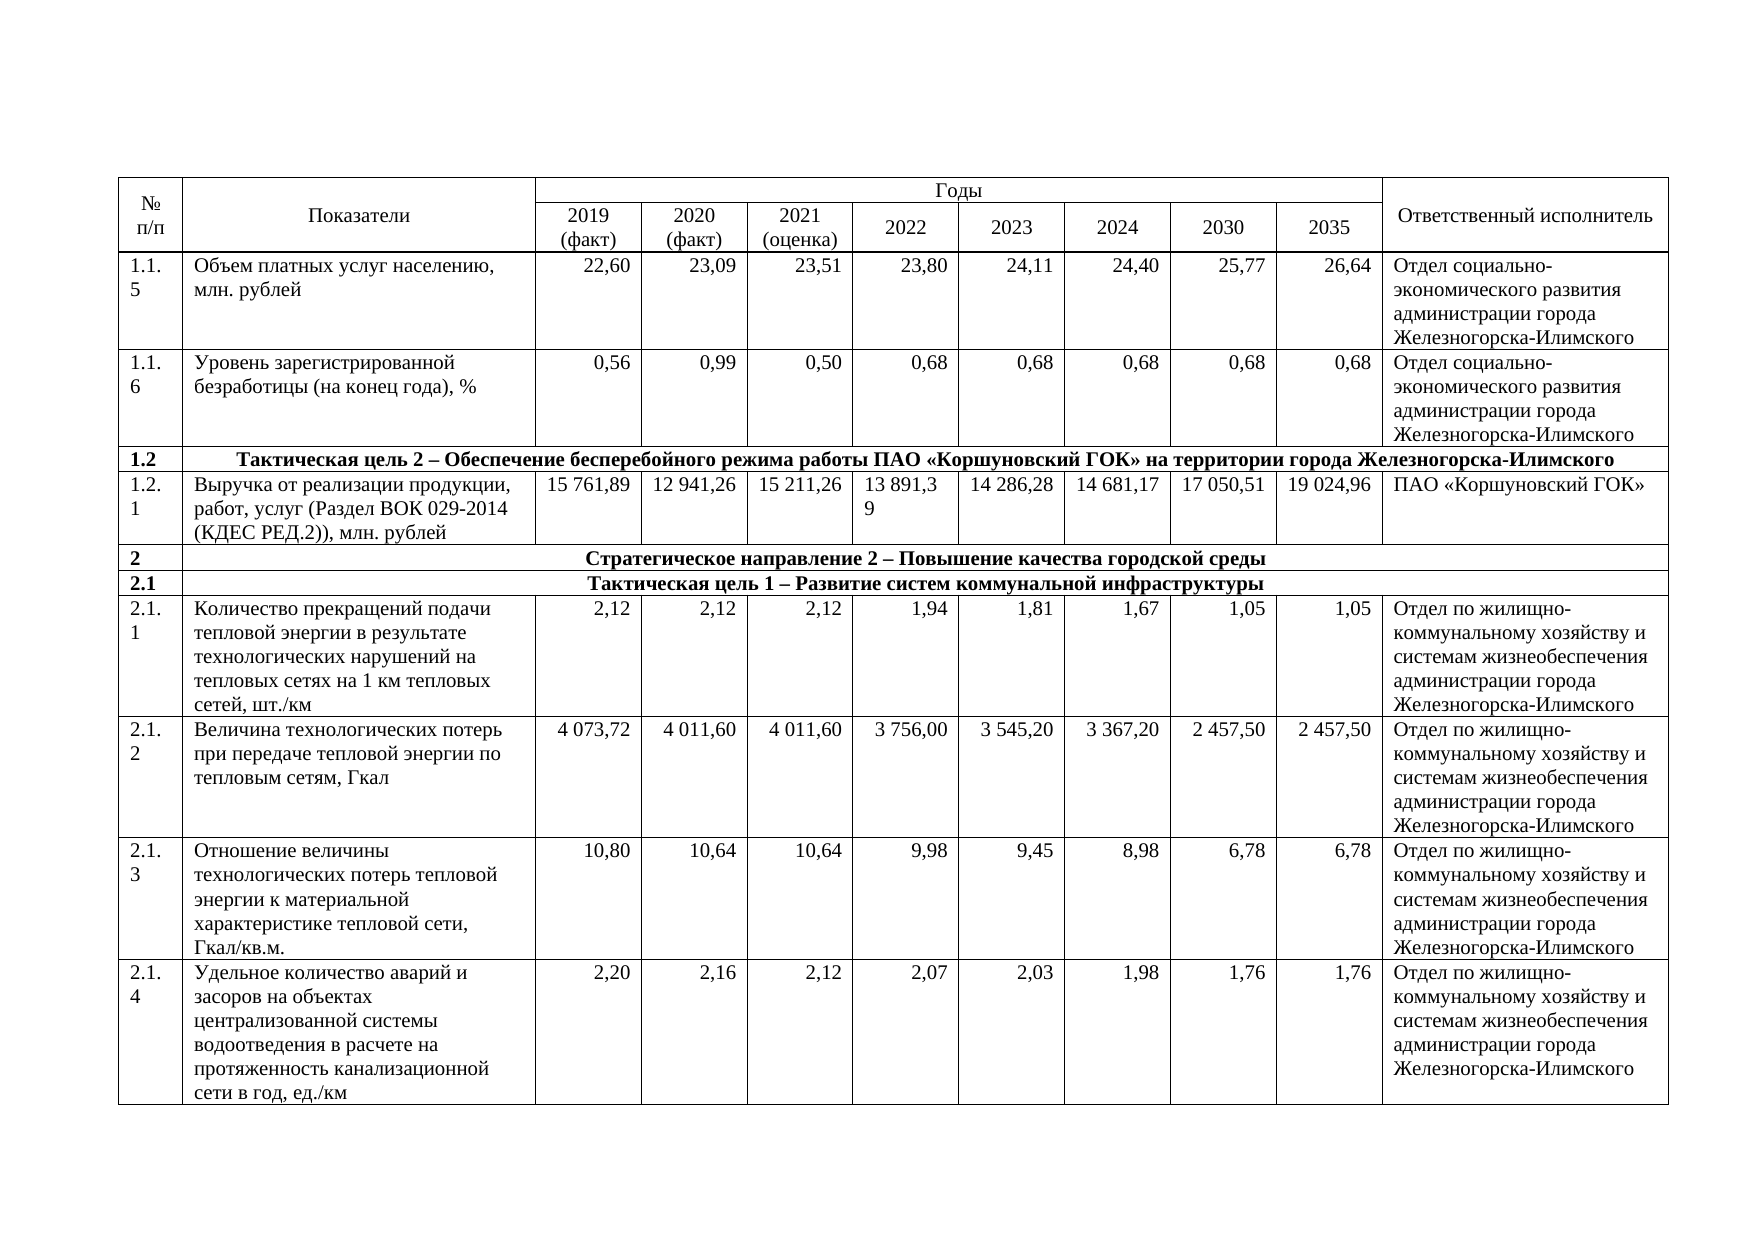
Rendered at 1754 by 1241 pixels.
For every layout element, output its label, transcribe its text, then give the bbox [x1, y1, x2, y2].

table_cell 26,64 [1277, 253, 1382, 349]
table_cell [1383, 960, 1668, 1104]
table_cell 9,45 [959, 838, 1064, 959]
table_cell 0,68 [1065, 350, 1170, 446]
table_cell 24,40 [1065, 253, 1170, 349]
table_cell 2.1.2 [119, 717, 182, 837]
table_cell 2023 [959, 203, 1064, 251]
table_cell 15 211,26 [748, 472, 852, 544]
table_cell 8,98 [1065, 838, 1170, 959]
table_cell 2030 [1171, 203, 1276, 251]
table_cell 13 891,39 [853, 472, 958, 544]
table_cell 3 545,20 [959, 717, 1064, 837]
table_cell 10,80 [536, 838, 641, 959]
table_cell 1.2 [119, 447, 182, 471]
table_cell 2,20 [536, 960, 641, 1104]
table_cell 23,80 [853, 253, 958, 349]
table_header Годы [536, 178, 1382, 202]
table_cell Отдел по жилищно-коммунальному хозяйству и системам жизнеобеспечения администрации города Железногорска-Илимского [1383, 838, 1668, 959]
table_cell 10,64 [748, 838, 852, 959]
table_cell 1,98 [1065, 960, 1170, 1104]
table_cell Отдел по жилищно-коммунальному хозяйству и системам жизнеобеспечения администрации города Железногорска-Илимского [1383, 596, 1668, 716]
table_cell 0,68 [1171, 350, 1276, 446]
table_cell 23,51 [748, 253, 852, 349]
table_cell 2 457,50 [1171, 717, 1276, 837]
table_cell 1,76 [1171, 960, 1276, 1104]
table_cell 1,67 [1065, 596, 1170, 716]
table_cell 2,12 [748, 596, 852, 716]
table_cell 25,77 [1171, 253, 1276, 349]
table_cell 17 050,51 [1171, 472, 1276, 544]
table_cell 2.1 [119, 571, 182, 594]
table_cell 14 286,28 [959, 472, 1064, 544]
table_cell 0,99 [642, 350, 747, 446]
table_cell 14 681,17 [1065, 472, 1170, 544]
table_cell Объем платных услуг населению, млн. рублей [183, 253, 535, 349]
table_cell ПАО «Коршуновский ГОК» [1383, 472, 1668, 544]
table_cell 2020 (факт) [642, 203, 747, 251]
table_cell 2021 (оценка) [748, 203, 852, 251]
table_cell Величина технологических потерь при передаче тепловой энергии по тепловым сетям, Гкал [183, 717, 535, 837]
table_cell Стратегическое направление 2 – Повышение качества городской среды [183, 545, 1668, 569]
table_cell 1,76 [1277, 960, 1382, 1104]
table_cell 4 011,60 [642, 717, 747, 837]
table_cell 0,68 [853, 350, 958, 446]
table_cell 3 367,20 [1065, 717, 1170, 837]
table_cell 1,94 [853, 596, 958, 716]
table_cell 2024 [1065, 203, 1170, 251]
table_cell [1383, 253, 1668, 349]
table_cell 23,09 [642, 253, 747, 349]
table_cell Тактическая цель 2 – Обеспечение бесперебойного режима работы ПАО «Коршуновский ГОК» на территории города Железногорска-Илимского [183, 447, 1668, 471]
table_cell Отношение величины технологических потерь тепловой энергии к материальной характеристике тепловой сети, Гкал/кв.м. [183, 838, 535, 959]
table_cell 4 011,60 [748, 717, 852, 837]
table_cell Выручка от реализации продукции, работ, услуг (Раздел ВОК 029-2014 (КДЕС РЕД.2)), млн. рублей [183, 472, 535, 544]
table_cell 1.2.1 [119, 472, 182, 544]
table_cell 0,50 [748, 350, 852, 446]
table_cell 2,03 [959, 960, 1064, 1104]
table_cell 2,12 [536, 596, 641, 716]
table_cell 2,12 [642, 596, 747, 716]
table_cell 2035 [1277, 203, 1382, 251]
table_header Ответственный исполнитель [1383, 178, 1668, 251]
table_cell 1,05 [1171, 596, 1276, 716]
table_cell 2.1.1 [119, 596, 182, 716]
table_cell 6,78 [1277, 838, 1382, 959]
table_cell 10,64 [642, 838, 747, 959]
table_cell 2.1.3 [119, 838, 182, 959]
table_cell 12 941,26 [642, 472, 747, 544]
table_cell Тактическая цель 1 – Развитие систем коммунальной инфраструктуры [183, 571, 1668, 594]
table_header Показатели [183, 178, 535, 251]
table_cell Количество прекращений подачи тепловой энергии в результате технологических нарушений на тепловых сетях на 1 км тепловых сетей, шт./км [183, 596, 535, 716]
table_cell 3 756,00 [853, 717, 958, 837]
table_cell 2019 (факт) [536, 203, 641, 251]
table_cell Отдел социально-экономического развития администрации города Железногорска-Илимского [1383, 350, 1668, 446]
table_cell 22,60 [536, 253, 641, 349]
table_cell 1.1.5 [119, 253, 182, 349]
table_cell 2,16 [642, 960, 747, 1104]
table_cell Уровень зарегистрированной безработицы (на конец года), % [183, 350, 535, 446]
table_cell 1,81 [959, 596, 1064, 716]
table_cell 2 457,50 [1277, 717, 1382, 837]
table_cell 1,05 [1277, 596, 1382, 716]
table_cell 2,12 [748, 960, 852, 1104]
table_cell 0,56 [536, 350, 641, 446]
table_cell 1.1.6 [119, 350, 182, 446]
table_cell 2.1.4 [119, 960, 182, 1104]
table_header № п/п [119, 178, 182, 251]
table_cell 4 073,72 [536, 717, 641, 837]
table_cell 2 [119, 545, 182, 569]
table_cell 2022 [853, 203, 958, 251]
table_cell 0,68 [1277, 350, 1382, 446]
table_cell Удельное количество аварий и засоров на объектах централизованной системы водоотведения в расчете на протяженность канализационной сети в год, ед./км [183, 960, 535, 1104]
table_cell 9,98 [853, 838, 958, 959]
table_cell 19 024,96 [1277, 472, 1382, 544]
table_cell 15 761,89 [536, 472, 641, 544]
table_cell Отдел по жилищно-коммунальному хозяйству и системам жизнеобеспечения администрации города Железногорска-Илимского [1383, 717, 1668, 837]
table_cell 6,78 [1171, 838, 1276, 959]
table_cell 2,07 [853, 960, 958, 1104]
table_cell 0,68 [959, 350, 1064, 446]
table_cell 24,11 [959, 253, 1064, 349]
